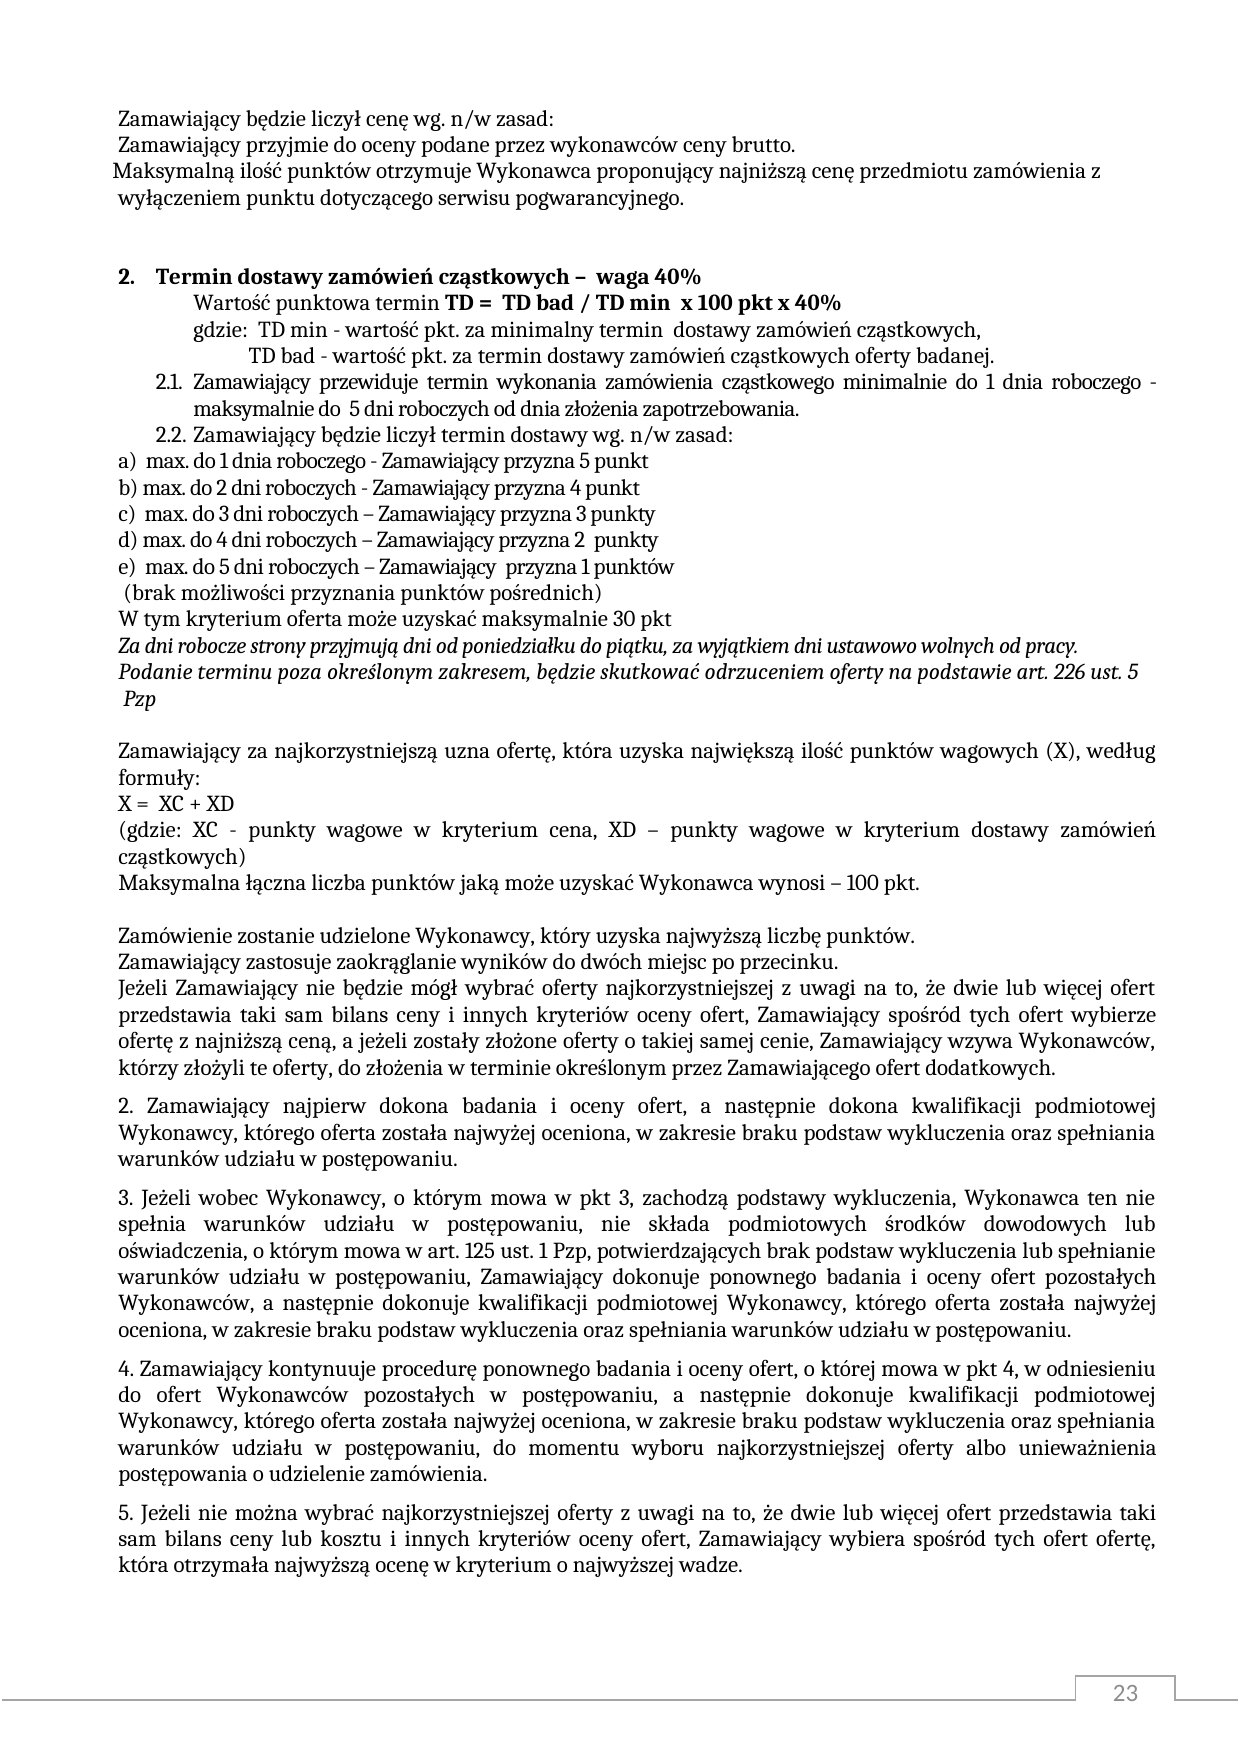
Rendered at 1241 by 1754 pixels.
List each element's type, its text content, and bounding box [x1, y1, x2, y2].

text Za dni robocze strony przyjmują dni od poniedziałku do piątku, za wyjątkiem dni ustawowo wolnych od pracy. [118, 633, 1157, 659]
list gdzie: TD min - wartość pkt. za minimalny termin dostawy zamówień cząstkowych, [193, 316, 1157, 343]
text (brak możliwości przyznania punktów pośrednich) [118, 580, 1157, 606]
text Jeżeli Zamawiający nie będzie mógł wybrać oferty najkorzystniejszej z uwagi na to, że dwie lub więcej ofert przedstawia taki sam bilans ceny i innych kryteriów oceny ofert, Zamawiający spośród tych ofert wybierze ofertę z najniższą ceną, a jeżeli zostały złożone oferty o takiej samej cenie, Zamawiający wzywa Wykonawców, którzy złożyli te oferty, do złożenia w terminie określonym przez Zamawiającego ofert dodatkowych. [118, 975, 1157, 1081]
text 5. Jeżeli nie można wybrać najkorzystniejszej oferty z uwagi na to, że dwie lub więcej ofert przedstawia taki sam bilans ceny lub kosztu i innych kryteriów oceny ofert, Zamawiający wybiera spośród tych ofert ofertę, która otrzymała najwyższą ocenę w kryterium o najwyższej wadze. [118, 1499, 1157, 1579]
text 3. Jeżeli wobec Wykonawcy, o którym mowa w pkt 3, zachodzą podstawy wykluczenia, Wykonawca ten nie spełnia warunków udziału w postępowaniu, nie składa podmiotowych środków dowodowych lub oświadczenia, o którym mowa w art. 125 ust. 1 Pzp, potwierdzających brak podstaw wykluczenia lub spełnianie warunków udziału w postępowaniu, Zamawiający dokonuje ponownego badania i oceny ofert pozostałych Wykonawców, a następnie dokonuje kwalifikacji podmiotowej Wykonawcy, którego oferta została najwyżej oceniona, w zakresie braku podstaw wykluczenia oraz spełniania warunków udziału w postępowaniu. [118, 1185, 1157, 1343]
list Zamawiający będzie liczył termin dostawy wg. n/w zasad: [156, 422, 1157, 448]
text Podanie terminu poza określonym zakresem, będzie skutkować odrzuceniem oferty na podstawie art. 226 ust. 5 [118, 659, 1157, 685]
text e) max. do 5 dni roboczych – Zamawiający przyzna 1 punktów [118, 553, 1157, 580]
text Maksymalna łączna liczba punktów jaką może uzyskać Wykonawca wynosi – 100 pkt. [118, 870, 1157, 896]
text Pzp [118, 685, 1157, 712]
text 2. Zamawiający najpierw dokona badania i oceny ofert, a następnie dokona kwalifikacji podmiotowej Wykonawcy, którego oferta została najwyżej oceniona, w zakresie braku podstaw wykluczenia oraz spełniania warunków udziału w postępowaniu. [118, 1093, 1157, 1172]
text Maksymalną ilość punktów otrzymuje Wykonawca proponujący najniższą cenę przedmiotu zamówienia z wyłączeniem punktu dotyczącego serwisu pogwarancyjnego. [62, 158, 1157, 211]
list Wartość punktowa termin TD = TD bad / TD min x 100 pkt x 40% [193, 290, 1157, 316]
text Zamawiający przyjmie do oceny podane przez wykonawców ceny brutto. [118, 132, 1157, 158]
text b) max. do 2 dni roboczych - Zamawiający przyzna 4 punkt [118, 474, 1157, 501]
text Zamawiający zastosuje zaokrąglanie wyników do dwóch miejsc po przecinku. [118, 949, 1157, 975]
list Zamawiający przewiduje termin wykonania zamówienia cząstkowego minimalnie do 1 dnia roboczego - maksymalnie do 5 dni roboczych od dnia złożenia zapotrzebowania. [156, 369, 1157, 422]
text X = XC + XD [118, 791, 1157, 817]
text Zamawiający za najkorzystniejszą uzna ofertę, która uzyska największą ilość punktów wagowych (X), według formuły: [118, 738, 1157, 791]
text W tym kryterium oferta może uzyskać maksymalnie 30 pkt [118, 606, 1157, 633]
text 4. Zamawiający kontynuuje procedurę ponownego badania i oceny ofert, o której mowa w pkt 4, w odniesieniu do ofert Wykonawców pozostałych w postępowaniu, a następnie dokonuje kwalifikacji podmiotowej Wykonawcy, którego oferta została najwyżej oceniona, w zakresie braku podstaw wykluczenia oraz spełniania warunków udziału w postępowaniu, do momentu wyboru najkorzystniejszej oferty albo unieważnienia postępowania o udzielenie zamówienia. [118, 1355, 1157, 1487]
list TD bad - wartość pkt. za termin dostawy zamówień cząstkowych oferty badanej. [193, 343, 1157, 369]
text c) max. do 3 dni roboczych – Zamawiający przyzna 3 punkty [118, 501, 1157, 527]
text d) max. do 4 dni roboczych – Zamawiający przyzna 2 punkty [118, 527, 1157, 553]
text Zamawiający będzie liczył cenę wg. n/w zasad: [118, 106, 1157, 132]
text (gdzie: XC - punkty wagowe w kryterium cena, XD – punkty wagowe w kryterium dostawy zamówień cząstkowych) [118, 817, 1157, 870]
text Zamówienie zostanie udzielone Wykonawcy, który uzyska najwyższą liczbę punktów. [118, 922, 1157, 949]
list Termin dostawy zamówień cząstkowych – waga 40% [118, 264, 1157, 290]
text a) max. do 1 dnia roboczego - Zamawiający przyzna 5 punkt [118, 448, 1157, 474]
